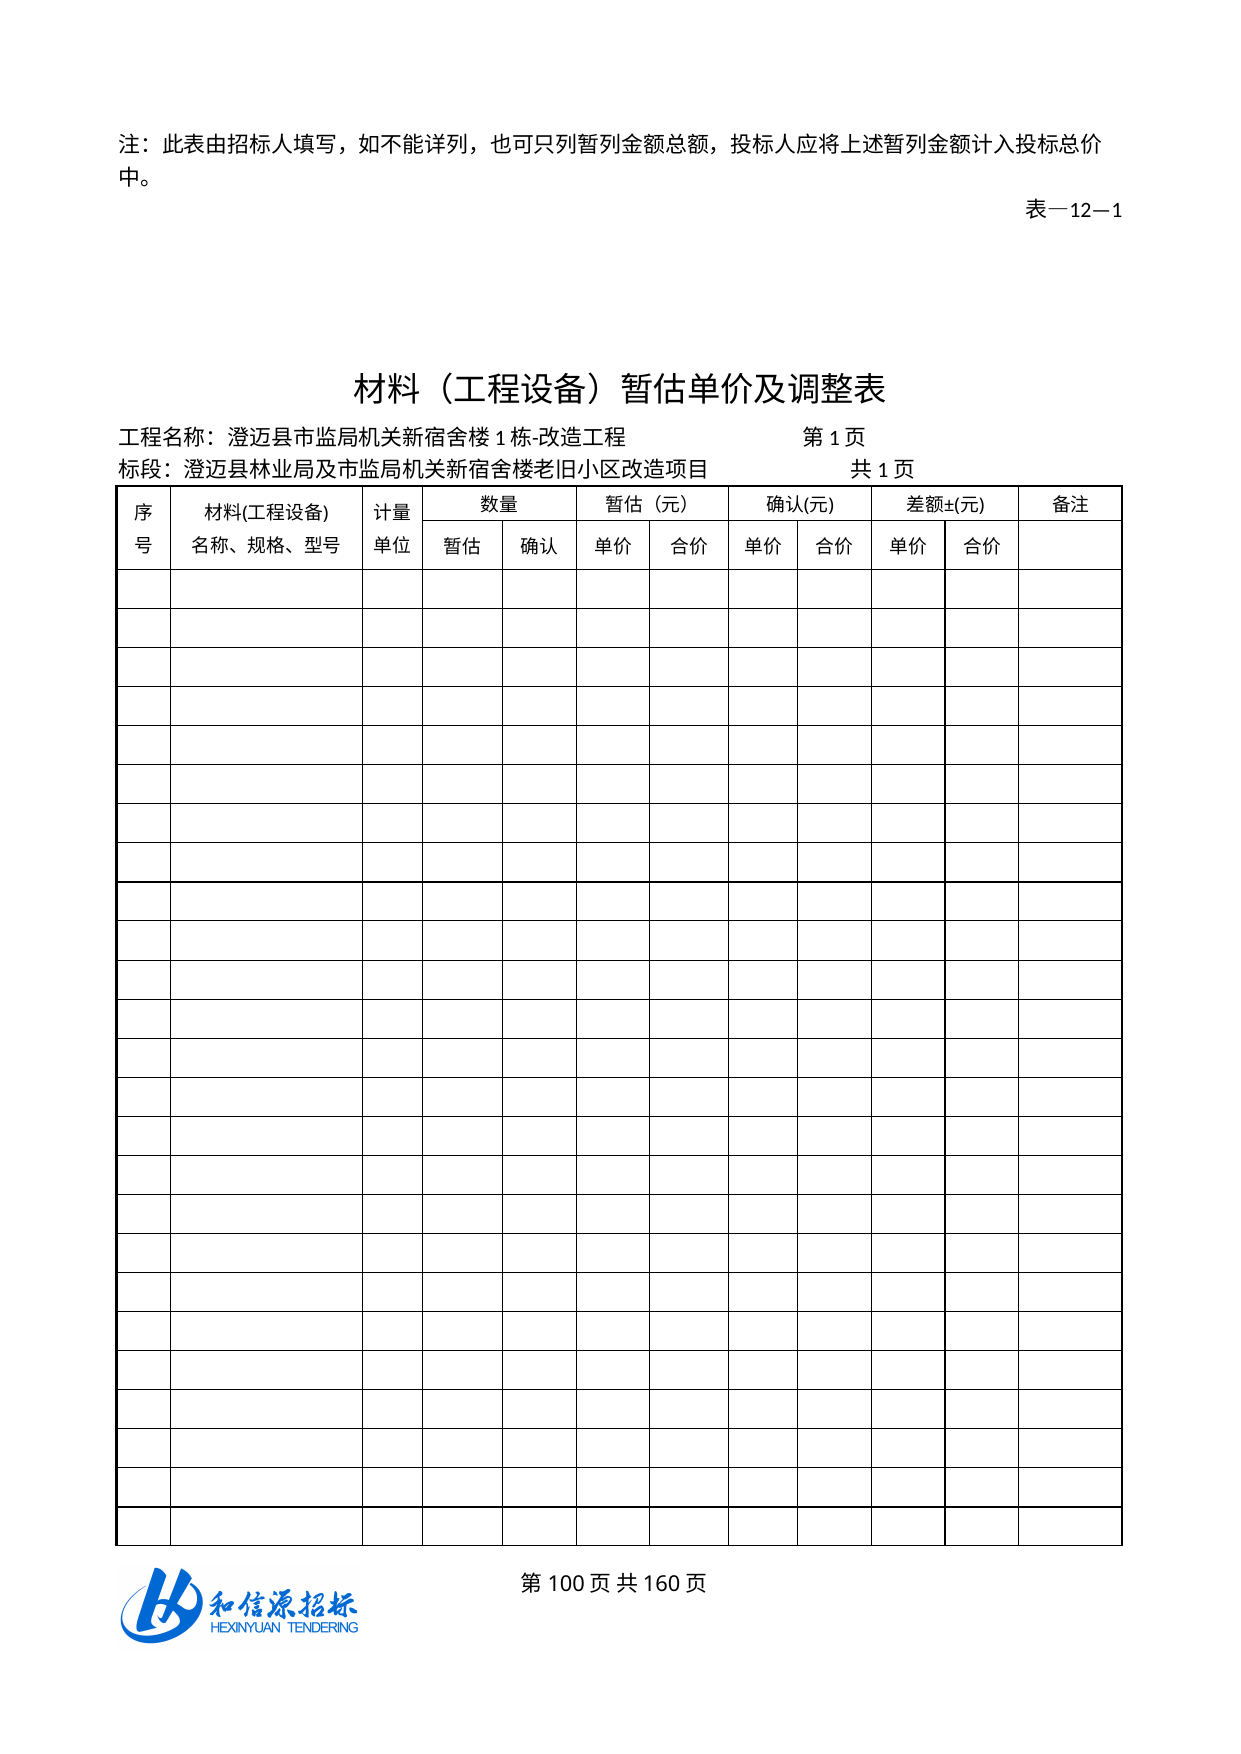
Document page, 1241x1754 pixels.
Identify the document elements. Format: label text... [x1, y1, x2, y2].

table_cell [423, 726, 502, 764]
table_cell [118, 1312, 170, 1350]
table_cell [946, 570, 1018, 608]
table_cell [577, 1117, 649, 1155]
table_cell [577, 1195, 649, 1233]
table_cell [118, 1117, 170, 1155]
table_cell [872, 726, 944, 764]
text 表—12—1 [118, 192, 1122, 224]
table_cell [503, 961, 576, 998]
text 注：此表由招标人填写，如不能详列，也可只列暂列金额总额，投标人应将上述暂列金额计入投标总价中。 [118, 127, 1122, 192]
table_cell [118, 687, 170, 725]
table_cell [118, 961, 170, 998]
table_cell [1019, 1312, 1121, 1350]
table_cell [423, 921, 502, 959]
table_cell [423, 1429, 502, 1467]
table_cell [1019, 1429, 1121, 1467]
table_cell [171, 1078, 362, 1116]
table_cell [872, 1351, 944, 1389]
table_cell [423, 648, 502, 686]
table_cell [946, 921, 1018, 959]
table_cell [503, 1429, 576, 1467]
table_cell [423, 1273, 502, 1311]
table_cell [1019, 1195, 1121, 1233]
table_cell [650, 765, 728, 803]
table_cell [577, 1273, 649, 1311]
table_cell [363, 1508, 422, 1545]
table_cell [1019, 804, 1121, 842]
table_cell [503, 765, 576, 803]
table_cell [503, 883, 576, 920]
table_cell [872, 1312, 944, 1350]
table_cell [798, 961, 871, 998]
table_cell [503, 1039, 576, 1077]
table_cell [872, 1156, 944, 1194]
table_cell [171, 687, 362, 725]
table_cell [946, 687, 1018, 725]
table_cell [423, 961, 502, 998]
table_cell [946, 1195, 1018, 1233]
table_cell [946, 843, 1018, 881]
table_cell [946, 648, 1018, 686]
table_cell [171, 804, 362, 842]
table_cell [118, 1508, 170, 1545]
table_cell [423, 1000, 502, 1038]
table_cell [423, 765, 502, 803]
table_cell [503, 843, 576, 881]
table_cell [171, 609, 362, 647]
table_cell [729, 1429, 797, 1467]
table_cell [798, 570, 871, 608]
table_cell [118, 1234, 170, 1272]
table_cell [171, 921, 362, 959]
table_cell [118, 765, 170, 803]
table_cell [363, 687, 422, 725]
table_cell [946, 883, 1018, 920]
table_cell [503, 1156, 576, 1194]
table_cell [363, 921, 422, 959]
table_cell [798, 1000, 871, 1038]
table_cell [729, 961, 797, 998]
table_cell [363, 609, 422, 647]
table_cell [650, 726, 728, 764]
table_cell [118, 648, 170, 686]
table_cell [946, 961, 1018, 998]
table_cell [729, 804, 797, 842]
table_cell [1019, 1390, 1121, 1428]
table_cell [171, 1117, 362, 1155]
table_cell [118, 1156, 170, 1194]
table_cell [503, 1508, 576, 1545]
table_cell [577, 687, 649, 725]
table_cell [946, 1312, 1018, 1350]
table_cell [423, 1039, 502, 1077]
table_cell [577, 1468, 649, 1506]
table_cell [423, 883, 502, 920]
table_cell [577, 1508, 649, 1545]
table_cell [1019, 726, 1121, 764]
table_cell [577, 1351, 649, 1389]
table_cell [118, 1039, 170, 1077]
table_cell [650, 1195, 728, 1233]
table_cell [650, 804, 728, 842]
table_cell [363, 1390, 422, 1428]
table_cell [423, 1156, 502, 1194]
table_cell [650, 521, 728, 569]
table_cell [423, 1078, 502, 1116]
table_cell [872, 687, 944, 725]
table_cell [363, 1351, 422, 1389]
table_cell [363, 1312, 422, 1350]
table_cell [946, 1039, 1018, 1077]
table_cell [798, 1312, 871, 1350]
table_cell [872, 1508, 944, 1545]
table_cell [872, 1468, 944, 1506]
text 标段：澄迈县林业局及市监局机关新宿舍楼老旧小区改造项目 共1 页 [118, 452, 1122, 484]
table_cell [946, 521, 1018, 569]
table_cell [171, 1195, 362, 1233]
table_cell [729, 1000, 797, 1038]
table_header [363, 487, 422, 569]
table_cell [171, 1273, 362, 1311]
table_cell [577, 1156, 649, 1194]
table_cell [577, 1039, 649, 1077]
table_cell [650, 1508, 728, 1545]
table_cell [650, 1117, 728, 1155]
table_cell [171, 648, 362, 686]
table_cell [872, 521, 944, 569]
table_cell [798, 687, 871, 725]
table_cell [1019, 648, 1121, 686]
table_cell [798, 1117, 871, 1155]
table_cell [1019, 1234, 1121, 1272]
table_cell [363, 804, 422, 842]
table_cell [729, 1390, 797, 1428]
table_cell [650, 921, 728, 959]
text 工程名称：澄迈县市监局机关新宿舍楼1栋-改造工程 第1页 [118, 419, 1122, 452]
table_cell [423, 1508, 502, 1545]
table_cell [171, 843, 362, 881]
picture [118, 1565, 362, 1651]
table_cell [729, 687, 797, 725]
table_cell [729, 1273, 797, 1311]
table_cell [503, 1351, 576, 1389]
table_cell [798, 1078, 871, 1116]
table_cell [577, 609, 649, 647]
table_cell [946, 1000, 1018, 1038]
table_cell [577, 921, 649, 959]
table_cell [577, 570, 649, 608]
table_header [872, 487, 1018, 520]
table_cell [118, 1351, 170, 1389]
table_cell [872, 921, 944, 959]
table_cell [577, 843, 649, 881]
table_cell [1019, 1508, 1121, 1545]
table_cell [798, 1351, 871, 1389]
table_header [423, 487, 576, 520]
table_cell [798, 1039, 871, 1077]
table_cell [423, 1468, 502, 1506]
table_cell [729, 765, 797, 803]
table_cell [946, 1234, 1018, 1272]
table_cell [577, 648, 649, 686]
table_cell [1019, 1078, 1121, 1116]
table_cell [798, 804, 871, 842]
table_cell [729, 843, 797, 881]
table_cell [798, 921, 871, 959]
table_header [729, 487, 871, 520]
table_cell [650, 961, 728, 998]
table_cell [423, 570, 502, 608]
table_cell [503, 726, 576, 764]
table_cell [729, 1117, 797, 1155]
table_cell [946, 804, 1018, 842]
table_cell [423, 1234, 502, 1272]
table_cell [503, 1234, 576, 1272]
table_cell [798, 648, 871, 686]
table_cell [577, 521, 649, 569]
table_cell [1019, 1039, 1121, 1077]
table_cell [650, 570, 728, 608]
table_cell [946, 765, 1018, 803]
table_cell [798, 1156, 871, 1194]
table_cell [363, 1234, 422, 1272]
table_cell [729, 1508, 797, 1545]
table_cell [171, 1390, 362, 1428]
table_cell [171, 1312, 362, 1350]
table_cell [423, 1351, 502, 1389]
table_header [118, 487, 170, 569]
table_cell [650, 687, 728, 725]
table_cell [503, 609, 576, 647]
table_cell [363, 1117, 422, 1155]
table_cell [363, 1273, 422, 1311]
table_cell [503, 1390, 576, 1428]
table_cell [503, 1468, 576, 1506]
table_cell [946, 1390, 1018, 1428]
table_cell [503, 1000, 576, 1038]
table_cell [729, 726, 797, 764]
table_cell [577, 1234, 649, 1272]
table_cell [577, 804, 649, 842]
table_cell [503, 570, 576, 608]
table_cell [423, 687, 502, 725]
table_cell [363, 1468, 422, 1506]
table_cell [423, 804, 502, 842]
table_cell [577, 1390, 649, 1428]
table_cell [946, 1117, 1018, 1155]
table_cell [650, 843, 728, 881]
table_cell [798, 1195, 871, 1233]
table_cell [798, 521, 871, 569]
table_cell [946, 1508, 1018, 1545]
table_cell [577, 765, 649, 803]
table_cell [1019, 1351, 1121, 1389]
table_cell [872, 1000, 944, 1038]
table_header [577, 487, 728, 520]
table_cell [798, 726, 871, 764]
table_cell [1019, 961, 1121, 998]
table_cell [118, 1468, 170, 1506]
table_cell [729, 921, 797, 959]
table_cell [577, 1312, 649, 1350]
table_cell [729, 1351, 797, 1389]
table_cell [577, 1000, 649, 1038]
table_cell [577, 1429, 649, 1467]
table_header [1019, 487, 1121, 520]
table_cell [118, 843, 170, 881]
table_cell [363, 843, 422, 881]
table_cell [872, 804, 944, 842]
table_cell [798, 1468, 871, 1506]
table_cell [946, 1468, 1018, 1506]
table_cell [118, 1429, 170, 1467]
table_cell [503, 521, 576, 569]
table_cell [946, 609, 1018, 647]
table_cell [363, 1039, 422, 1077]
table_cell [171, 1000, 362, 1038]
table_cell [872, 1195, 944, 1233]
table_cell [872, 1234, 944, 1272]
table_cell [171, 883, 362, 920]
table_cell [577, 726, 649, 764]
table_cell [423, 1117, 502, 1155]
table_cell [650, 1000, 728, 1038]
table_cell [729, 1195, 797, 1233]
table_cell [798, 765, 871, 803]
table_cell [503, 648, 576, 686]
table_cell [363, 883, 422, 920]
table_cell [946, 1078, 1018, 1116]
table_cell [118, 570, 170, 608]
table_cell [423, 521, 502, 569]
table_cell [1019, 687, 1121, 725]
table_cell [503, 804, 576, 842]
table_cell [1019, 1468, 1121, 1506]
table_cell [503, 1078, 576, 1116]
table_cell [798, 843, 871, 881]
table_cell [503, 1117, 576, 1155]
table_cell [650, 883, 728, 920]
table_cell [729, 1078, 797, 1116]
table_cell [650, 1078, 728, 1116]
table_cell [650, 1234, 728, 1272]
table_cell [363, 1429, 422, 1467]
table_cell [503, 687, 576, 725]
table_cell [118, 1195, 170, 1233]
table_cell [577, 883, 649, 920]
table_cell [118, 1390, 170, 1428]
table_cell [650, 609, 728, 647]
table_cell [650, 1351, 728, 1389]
text 材料（工程设备）暂估单价及调整表 [118, 354, 1122, 419]
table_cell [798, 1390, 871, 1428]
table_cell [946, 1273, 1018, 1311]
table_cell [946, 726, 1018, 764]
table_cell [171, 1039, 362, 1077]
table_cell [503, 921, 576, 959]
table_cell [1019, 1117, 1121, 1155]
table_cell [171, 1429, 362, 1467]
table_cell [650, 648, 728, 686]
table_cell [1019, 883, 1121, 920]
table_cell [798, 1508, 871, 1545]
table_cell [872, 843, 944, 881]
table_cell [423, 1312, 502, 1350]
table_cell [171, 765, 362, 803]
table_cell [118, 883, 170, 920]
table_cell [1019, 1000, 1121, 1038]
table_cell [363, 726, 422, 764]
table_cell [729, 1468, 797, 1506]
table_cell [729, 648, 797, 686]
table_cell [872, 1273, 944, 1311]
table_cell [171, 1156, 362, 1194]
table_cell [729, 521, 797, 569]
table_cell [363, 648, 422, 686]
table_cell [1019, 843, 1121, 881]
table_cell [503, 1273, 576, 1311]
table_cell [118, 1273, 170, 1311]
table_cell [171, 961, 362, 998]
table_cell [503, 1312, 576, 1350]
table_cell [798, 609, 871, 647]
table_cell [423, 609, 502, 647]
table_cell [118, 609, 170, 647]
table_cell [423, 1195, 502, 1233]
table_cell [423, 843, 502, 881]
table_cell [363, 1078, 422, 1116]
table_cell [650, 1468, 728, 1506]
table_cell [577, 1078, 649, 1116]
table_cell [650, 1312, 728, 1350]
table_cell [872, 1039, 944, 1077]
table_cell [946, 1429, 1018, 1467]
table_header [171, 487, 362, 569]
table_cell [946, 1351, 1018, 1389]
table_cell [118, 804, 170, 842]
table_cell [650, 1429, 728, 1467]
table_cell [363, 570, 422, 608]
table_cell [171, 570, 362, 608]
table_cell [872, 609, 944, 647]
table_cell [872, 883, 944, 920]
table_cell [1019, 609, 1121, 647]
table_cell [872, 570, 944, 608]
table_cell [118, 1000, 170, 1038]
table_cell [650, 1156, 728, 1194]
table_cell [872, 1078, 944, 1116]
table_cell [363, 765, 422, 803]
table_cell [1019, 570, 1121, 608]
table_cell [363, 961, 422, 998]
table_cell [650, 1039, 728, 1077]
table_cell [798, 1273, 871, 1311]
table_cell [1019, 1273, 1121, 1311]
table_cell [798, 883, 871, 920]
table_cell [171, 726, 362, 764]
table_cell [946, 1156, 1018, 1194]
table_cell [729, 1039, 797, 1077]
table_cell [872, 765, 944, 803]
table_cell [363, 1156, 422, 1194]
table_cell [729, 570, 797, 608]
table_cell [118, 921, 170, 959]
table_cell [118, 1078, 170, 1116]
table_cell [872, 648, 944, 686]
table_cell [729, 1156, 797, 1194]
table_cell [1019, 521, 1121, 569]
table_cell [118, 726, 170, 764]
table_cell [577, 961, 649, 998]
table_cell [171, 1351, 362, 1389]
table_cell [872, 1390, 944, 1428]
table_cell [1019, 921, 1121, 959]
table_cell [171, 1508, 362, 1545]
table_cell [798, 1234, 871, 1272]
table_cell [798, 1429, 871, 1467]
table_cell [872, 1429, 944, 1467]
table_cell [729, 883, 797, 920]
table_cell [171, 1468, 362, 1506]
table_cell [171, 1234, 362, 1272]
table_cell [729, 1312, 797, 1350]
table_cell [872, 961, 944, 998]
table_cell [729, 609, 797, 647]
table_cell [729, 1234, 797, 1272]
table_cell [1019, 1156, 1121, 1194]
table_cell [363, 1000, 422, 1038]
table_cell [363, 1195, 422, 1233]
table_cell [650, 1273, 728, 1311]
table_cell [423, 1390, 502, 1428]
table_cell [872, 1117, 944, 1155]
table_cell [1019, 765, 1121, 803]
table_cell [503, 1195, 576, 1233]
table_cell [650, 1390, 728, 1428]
